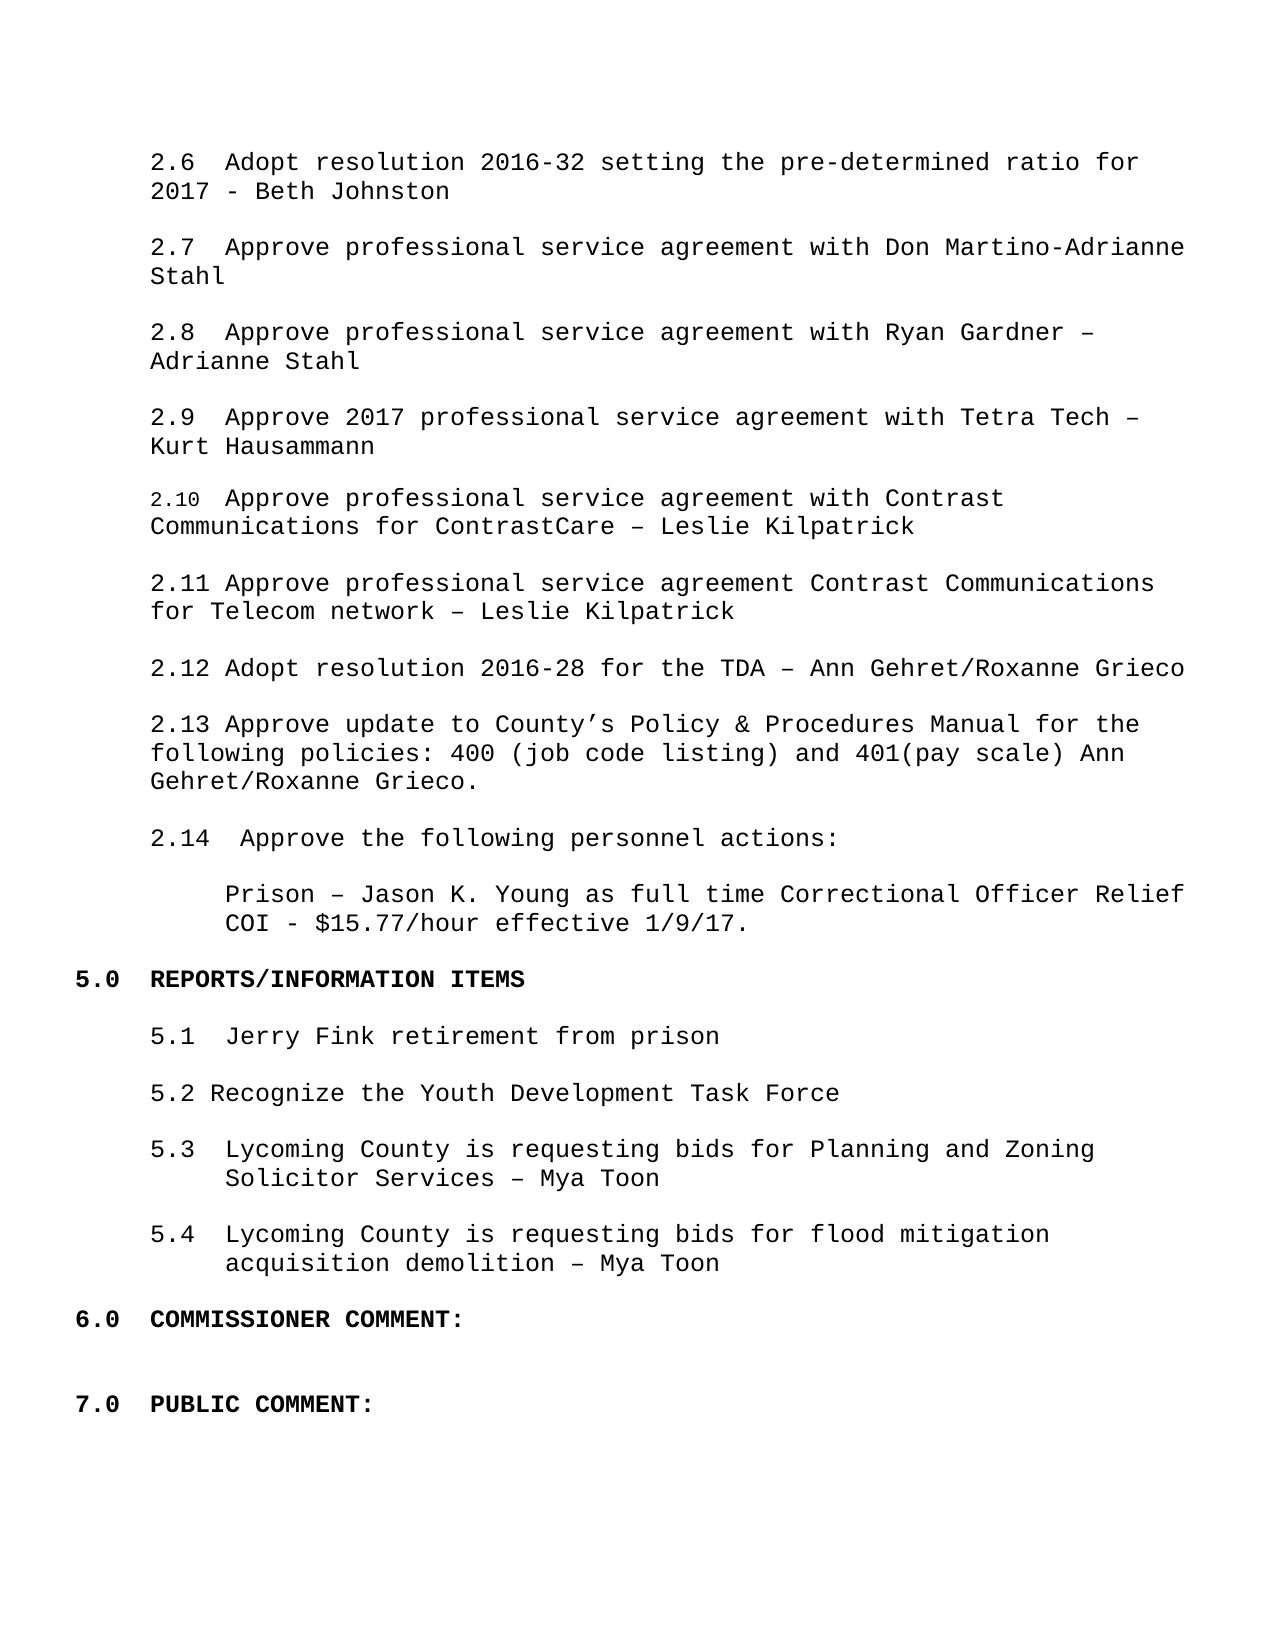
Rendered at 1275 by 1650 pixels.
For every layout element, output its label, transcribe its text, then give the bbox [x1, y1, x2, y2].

text 5.1 Jerry Fink retirement from prison [150, 1024, 1200, 1052]
text 2.7 Approve professional service agreement with Don Martino-Adrianne Stahl [75, 235, 1200, 292]
text 2.9 Approve 2017 professional service agreement with Tetra Tech – Kurt Hausammann [75, 405, 1200, 462]
text 7.0 PUBLIC COMMENT: [75, 1392, 1200, 1420]
text 2.14 Approve the following personnel actions: [75, 825, 1200, 854]
text 2.13 Approve update to County’s Policy & Procedures Manual for the following policies: 400 (job code listing) and 401(pay scale) Ann Gehret/Roxanne Grieco. [75, 712, 1200, 797]
text 2.10 Approve professional service agreement with Contrast Communications for ContrastCare – Leslie Kilpatrick [75, 485, 1200, 542]
text 6.0 COMMISSIONER COMMENT: [75, 1307, 1200, 1335]
text 5.3 Lycoming County is requesting bids for Planning and Zoning Solicitor Services – Mya Toon [150, 1137, 1200, 1194]
text 2017 - Beth Johnston [150, 178, 1200, 207]
text 5.0 REPORTS/INFORMATION ITEMS [75, 967, 1200, 995]
text 2.11 Approve professional service agreement Contrast Communications for Telecom network – Leslie Kilpatrick [75, 570, 1200, 627]
text 2.12 Adopt resolution 2016-28 for the TDA – Ann Gehret/Roxanne Grieco [75, 655, 1200, 684]
text Prison – Jason K. Young as full time Correctional Officer Relief COI - $15.77/hour effective 1/9/17. [75, 882, 1200, 939]
text 2.6 Adopt resolution 2016-32 setting the pre-determined ratio for [150, 150, 1200, 178]
text 2.8 Approve professional service agreement with Ryan Gardner – Adrianne Stahl [75, 320, 1200, 377]
text 5.4 Lycoming County is requesting bids for flood mitigation acquisition demolition – Mya Toon [150, 1222, 1200, 1279]
text 5.2 Recognize the Youth Development Task Force [150, 1080, 1200, 1109]
